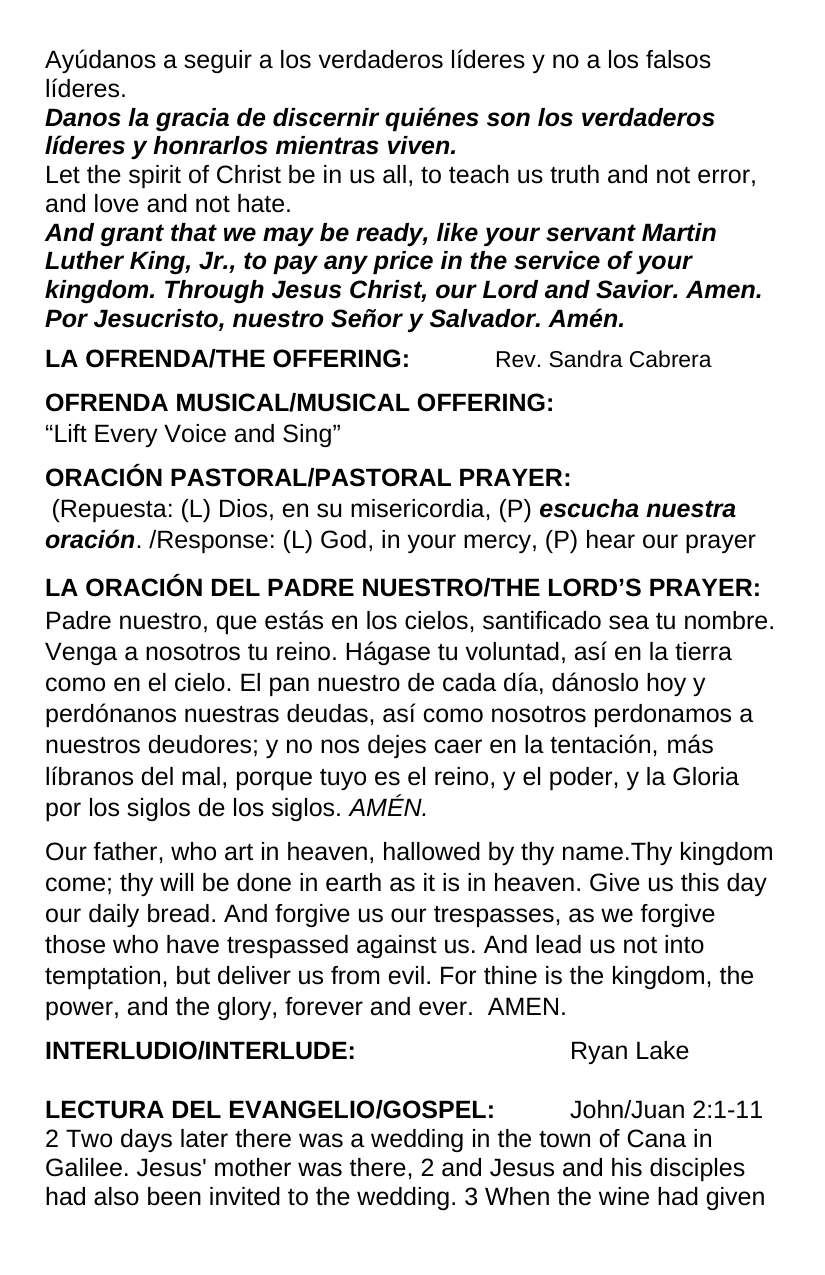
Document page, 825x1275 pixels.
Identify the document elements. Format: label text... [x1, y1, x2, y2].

list OF MUSICAL/MUSICAL OFFERING: [45, 388, 780, 417]
list INTERLUDIO/INTERLUDE: Ryan Lake [45, 1036, 780, 1064]
list LECTURA DEL EVANGELIO/GOSPEL: John/Juan 2:1-11 [45, 1095, 780, 1124]
list ORACIÓN PASTORAL/PASTORAL PRAYER: [45, 463, 780, 492]
text Padre nuestro, que estás en los cielos, santificado sea tu nombre. Venga a nosotros tu reino. Hágase tu voluntad, así en la tierra como en el cielo. El pan nuestro de cada día, dánoslo hoy y perdónanos nuestras deudas, así como nosotros perdonamos a nuestros deudores; y no nos dejes caer en la tentación, más líbranos del mal, porque tuyo es el reino, y el poder, y la Gloria [45, 606, 780, 790]
text LA ORACIÓN DEL PADRE NUESTRO/THE LORD’S PRAYER: [45, 573, 780, 602]
list por los siglos de los siglos. AMÉN. [45, 792, 780, 821]
text Let the spirit of Christ be in us all, to teach us truth and not error, and love and not hate. [45, 160, 780, 217]
text And grant that we may be ready, like your servant Martin Luther King, Jr., to pay any price in the service of your kingdom. Through Jesus Christ, our Lord and Savior. Amen. Por Jesucristo, nuestro Señor y Salvador. Amén. [45, 217, 780, 332]
list Our father, who art in heaven, hallowed by thy name.Thy kingdom come; thy will be done in earth as it is in heaven. Give us this day our daily bread. And forgive us our trespasses, as we forgive those who have trespassed against us. And lead us not into temptation, but deliver us from evil. For thine is the kingdom, the power, and the glory, forever and ever. AMEN. [45, 836, 780, 1020]
text Ayúdanos a seguir a los verdaderos líderes y no a los falsos líderes. [45, 45, 780, 102]
list LA OFRENDA/THE OFFERING: [45, 344, 780, 373]
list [45, 1124, 780, 1210]
text Danos la gracia de discernir quiénes son los verdaderos líderes y honrarlos mientras viven. [45, 102, 780, 160]
list “Lift Every Voice and Sing” [45, 419, 780, 448]
